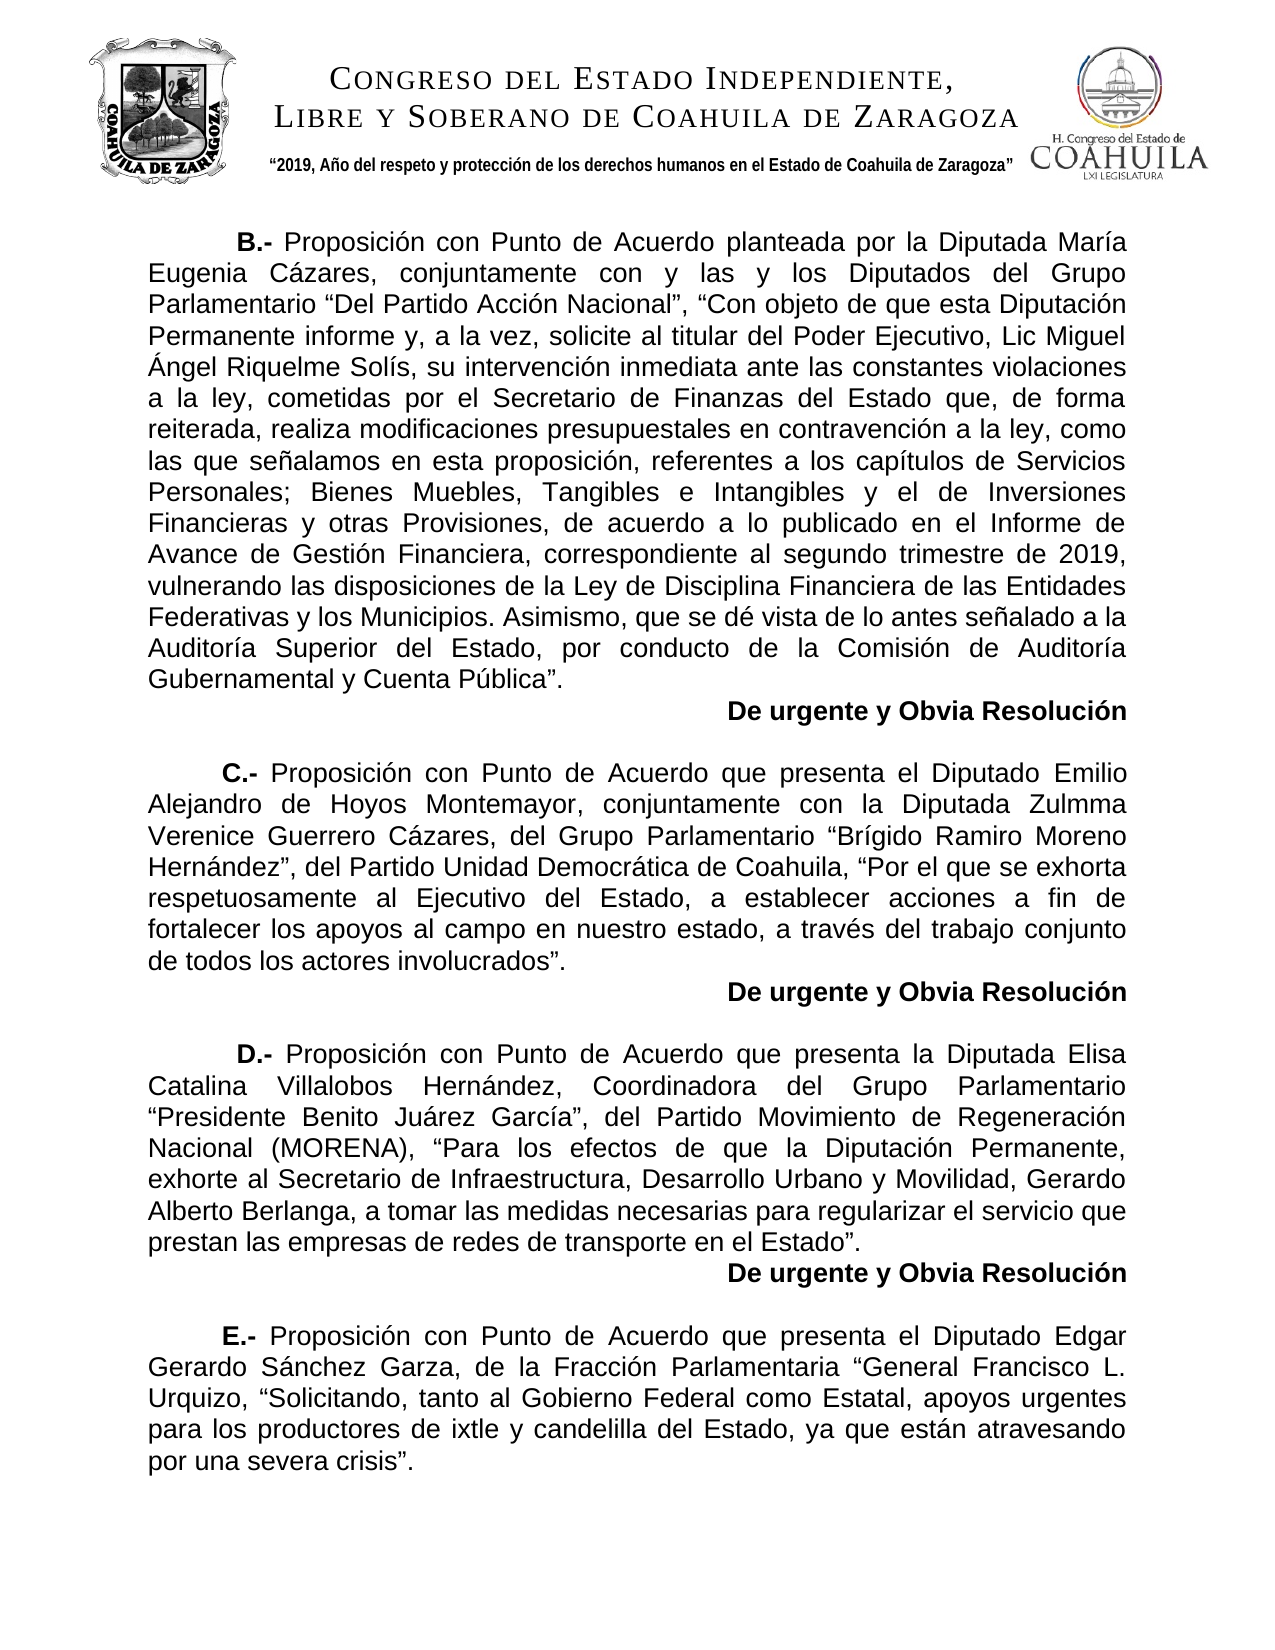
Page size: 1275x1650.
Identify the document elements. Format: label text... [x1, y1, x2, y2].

text D.- Proposición con Punto de Acuerdo que presenta la Diputada Elisa Catalina Villalobos Hernández, Coordinadora del Grupo Parlamentario “Presidente Benito Juárez García”, del Partido Movimiento de Regeneración Nacional (MORENA), “Para los efectos de que la Diputación Permanente, exhorte al Secretario de Infraestructura, Desarrollo Urbano y Movilidad, Gerardo Alberto Berlanga, a tomar las medidas necesarias para regularizar el servicio que prestan las empresas de redes de transporte en el Estado”. [148, 1038, 1127, 1257]
picture [88, 38, 237, 184]
text C.- Proposición con Punto de Acuerdo que presenta el Diputado Emilio Alejandro de Hoyos Montemayor, conjuntamente con la Diputada Zulmma Verenice Guerrero Cázares, del Grupo Parlamentario “Brígido Ramiro Moreno Hernández”, del Partido Unidad Democrática de Coahuila, “Por el que se exhorta respetuosamente al Ejecutivo del Estado, a establecer acciones a fin de fortalecer los apoyos al campo en nuestro estado, a través del trabajo conjunto de todos los actores involucrados”. [148, 757, 1127, 976]
text B.- Proposición con Punto de Acuerdo planteada por la Diputada María Eugenia Cázares, conjuntamente con y las y los Diputados del Grupo Parlamentario “Del Partido Acción Nacional”, “Con objeto de que esta Diputación Permanente informe y, a la vez, solicite al titular del Poder Ejecutivo, Lic Miguel Ángel Riquelme Solís, su intervención inmediata ante las constantes violaciones a la ley, cometidas por el Secretario de Finanzas del Estado que, de forma reiterada, realiza modificaciones presupuestales en contravención a la ley, como las que señalamos en esta proposición, referentes a los capítulos de Servicios Personales; Bienes Muebles, Tangibles e Intangibles y el de Inversiones Financieras y otras Provisiones, de acuerdo a lo publicado en el Informe de Avance de Gestión Financiera, correspondiente al segundo trimestre de 2019, vulnerando las disposiciones de la Ley de Disciplina Financiera de las Entidades Federativas y los Municipios. Asimismo, que se dé vista de lo antes señalado a la Auditoría Superior del Estado, por conducto de la Comisión de Auditoría Gubernamental y Cuenta Pública”. [148, 226, 1127, 695]
text De urgente y Obvia Resolución [148, 695, 1127, 726]
picture [1020, 40, 1214, 185]
text De urgente y Obvia Resolución [148, 976, 1127, 1007]
text E.- Proposición con Punto de Acuerdo que presenta el Diputado Edgar Gerardo Sánchez Garza, de la Fracción Parlamentaria “General Francisco L. Urquizo, “Solicitando, tanto al Gobierno Federal como Estatal, apoyos urgentes para los productores de ixtle y candelilla del Estado, ya que están atravesando por una severa crisis”. [148, 1320, 1127, 1476]
text De urgente y Obvia Resolución [148, 1257, 1127, 1288]
